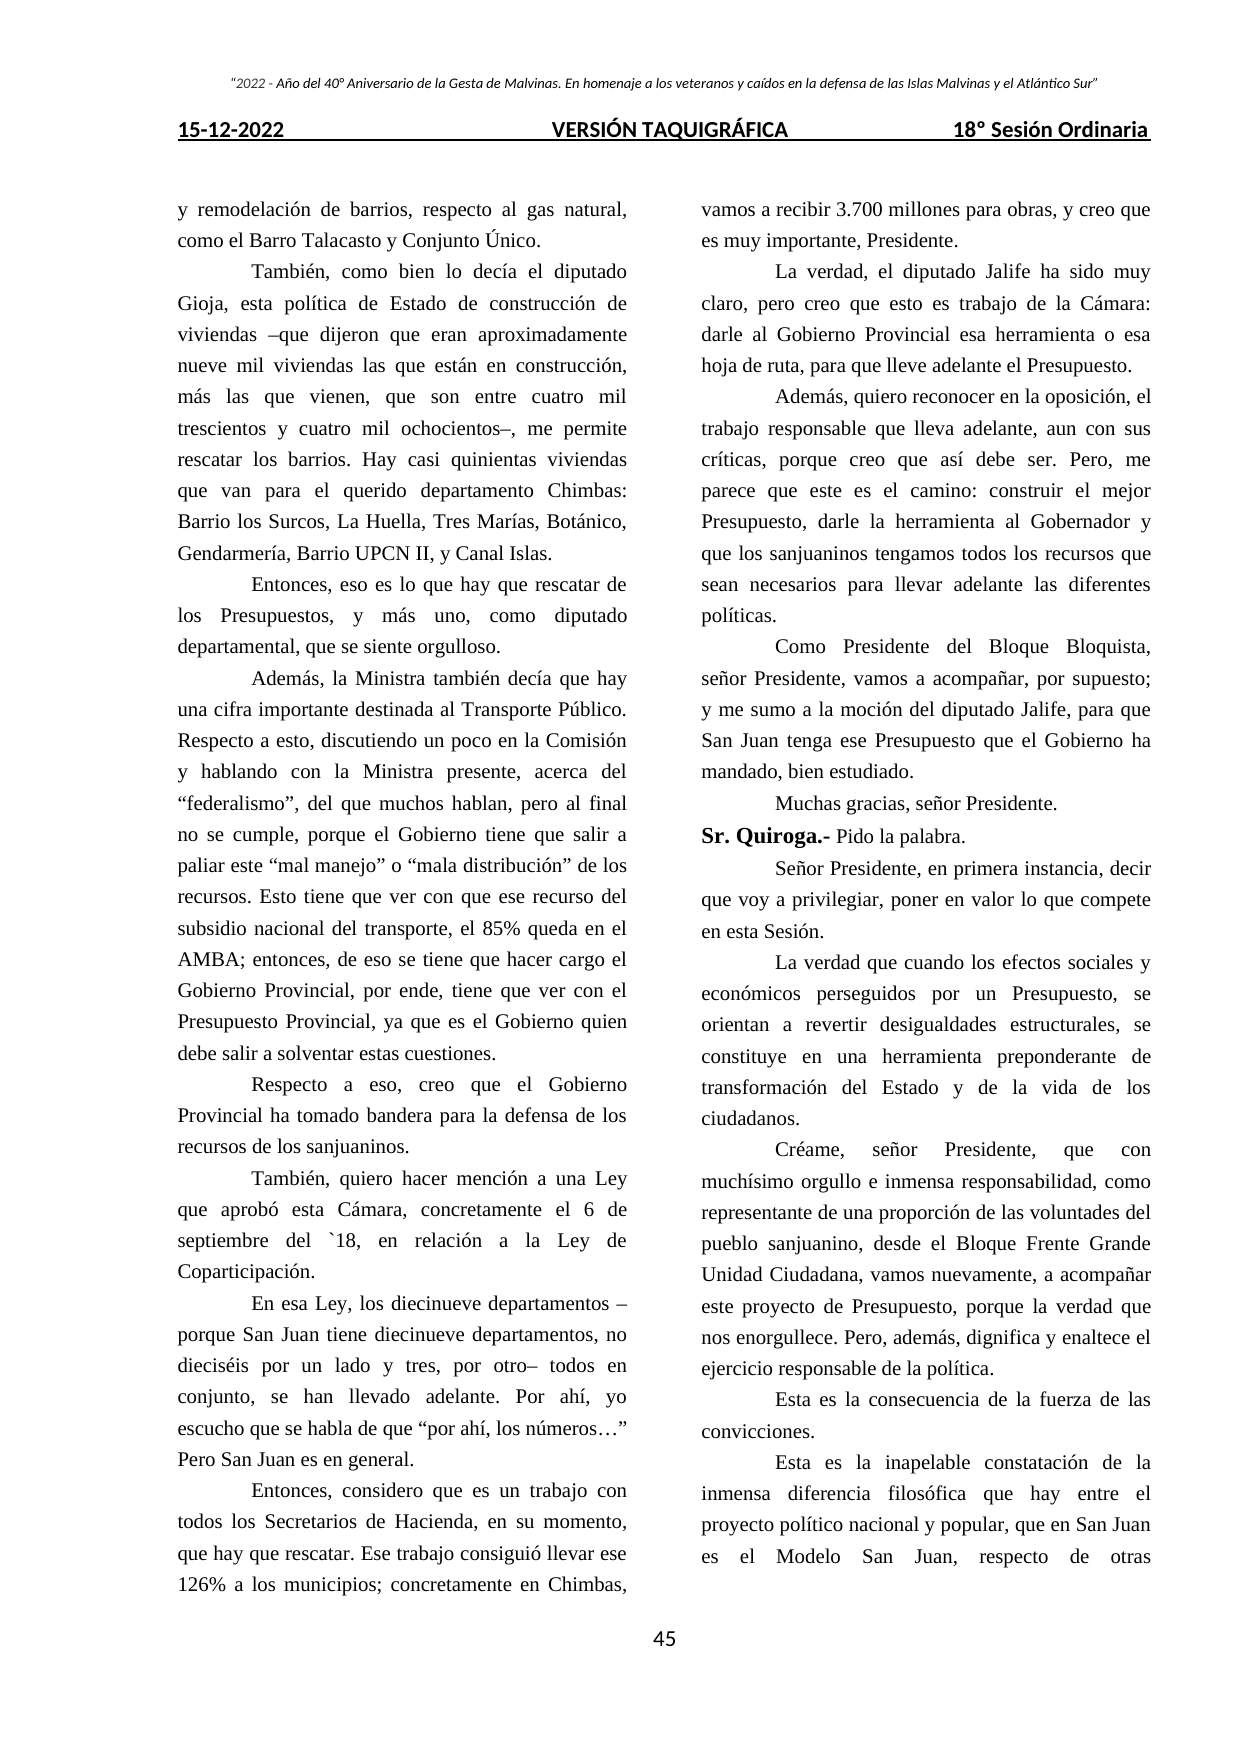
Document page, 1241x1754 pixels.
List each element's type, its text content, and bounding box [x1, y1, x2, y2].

text También, como bien lo decía el diputado Gioja, esta política de Estado de construcción de viviendas –que dijeron que eran aproximadamente nueve mil viviendas las que están en construcción, más las que vienen, que son entre cuatro mil trescientos y cuatro mil ochocientos–, me permite rescatar los barrios. Hay casi quinientas viviendas que van para el querido departamento Chimbas: Barrio los Surcos, La Huella, Tres Marías, Botánico, Gendarmería, Barrio UPCN II, y Canal Islas. [177, 259, 627, 565]
text Además, la Ministra también decía que hay una cifra importante destinada al Transporte Público. Respecto a esto, discutiendo un poco en la Comisión y hablando con la Ministra presente, acerca del “federalismo”, del que muchos hablan, pero al final no se cumple, porque el Gobierno tiene que salir a paliar este “mal manejo” o “mala distribución” de los recursos. Esto tiene que ver con que ese recurso del subsidio nacional del transporte, el 85% queda en el AMBA; entonces, de eso se tiene que hacer cargo el Gobierno Provincial, por ende, tiene que ver con el Presupuesto Provincial, ya que es el Gobierno quien debe salir a solventar estas cuestiones. [177, 666, 627, 1065]
text Créame, señor Presidente, que con muchísimo orgullo e inmensa responsabilidad, como representante de una proporción de las voluntades del pueblo sanjuanino, desde el Bloque Frente Grande Unidad Ciudadana, vamos nuevamente, a acompañar este proyecto de Presupuesto, porque la verdad que nos enorgullece. Pero, además, dignifica y enaltece el ejercicio responsable de la política. [701, 1137, 1152, 1380]
text En esa Ley, los diecinueve departamentos –porque San Juan tiene diecinueve departamentos, no dieciséis por un lado y tres, por otro– todos en conjunto, se han llevado adelante. Por ahí, yo escucho que se habla de que “por ahí, los números…” Pero San Juan es en general. [177, 1291, 627, 1471]
text Señor Presidente, en primera instancia, decir que voy a privilegiar, poner en valor lo que compete en esta Sesión. [701, 856, 1152, 943]
text Sr. Quiroga.- Pido la palabra. [701, 822, 1152, 848]
text Como Presidente del Bloque Bloquista, señor Presidente, vamos a acompañar, por supuesto; y me sumo a la moción del diputado Jalife, para que San Juan tenga ese Presupuesto que el Gobierno ha mandado, bien estudiado. [701, 634, 1152, 783]
text La verdad, el diputado Jalife ha sido muy claro, pero creo que esto es trabajo de la Cámara: darle al Gobierno Provincial esa herramienta o esa hoja de ruta, para que lleve adelante el Presupuesto. [701, 259, 1152, 377]
text Entonces, considero que es un trabajo con todos los Secretarios de Hacienda, en su momento, que hay que rescatar. Ese trabajo consiguió llevar ese 126% a los municipios; concretamente en Chimbas, vamos a recibir 3.700 millones para obras, y creo que es muy importante, Presidente. [701, 197, 1152, 252]
text Además, quiero reconocer en la oposición, el trabajo responsable que lleva adelante, aun con sus críticas, porque creo que así debe ser. Pero, me parece que este es el camino: construir el mejor Presupuesto, darle la herramienta al Gobernador y que los sanjuaninos tengamos todos los recursos que sean necesarios para llevar adelante las diferentes políticas. [701, 384, 1152, 627]
text Entonces, eso es lo que hay que rescatar de los Presupuestos, y más uno, como diputado departamental, que se siente orgulloso. [177, 572, 627, 658]
text Muchas gracias, señor Presidente. [701, 791, 1152, 815]
text Respecto a eso, creo que el Gobierno Provincial ha tomado bandera para la defensa de los recursos de los sanjuaninos. [177, 1072, 627, 1158]
text También, quiero hacer mención a una Ley que aprobó esta Cámara, concretamente el 6 de septiembre del `18, en relación a la Ley de Coparticipación. [177, 1166, 627, 1283]
text Entonces, considero que es un trabajo con todos los Secretarios de Hacienda, en su momento, que hay que rescatar. Ese trabajo consiguió llevar ese 126% a los municipios; concretamente en Chimbas, vamos a recibir 3.700 millones para obras, y creo que es muy importante, Presidente. [177, 1478, 627, 1596]
text Esta es la consecuencia de la fuerza de las convicciones. [701, 1387, 1152, 1443]
text La verdad que cuando los efectos sociales y económicos perseguidos por un Presupuesto, se orientan a revertir desigualdades estructurales, se constituye en una herramienta preponderante de transformación del Estado y de la vida de los ciudadanos. [701, 950, 1152, 1130]
